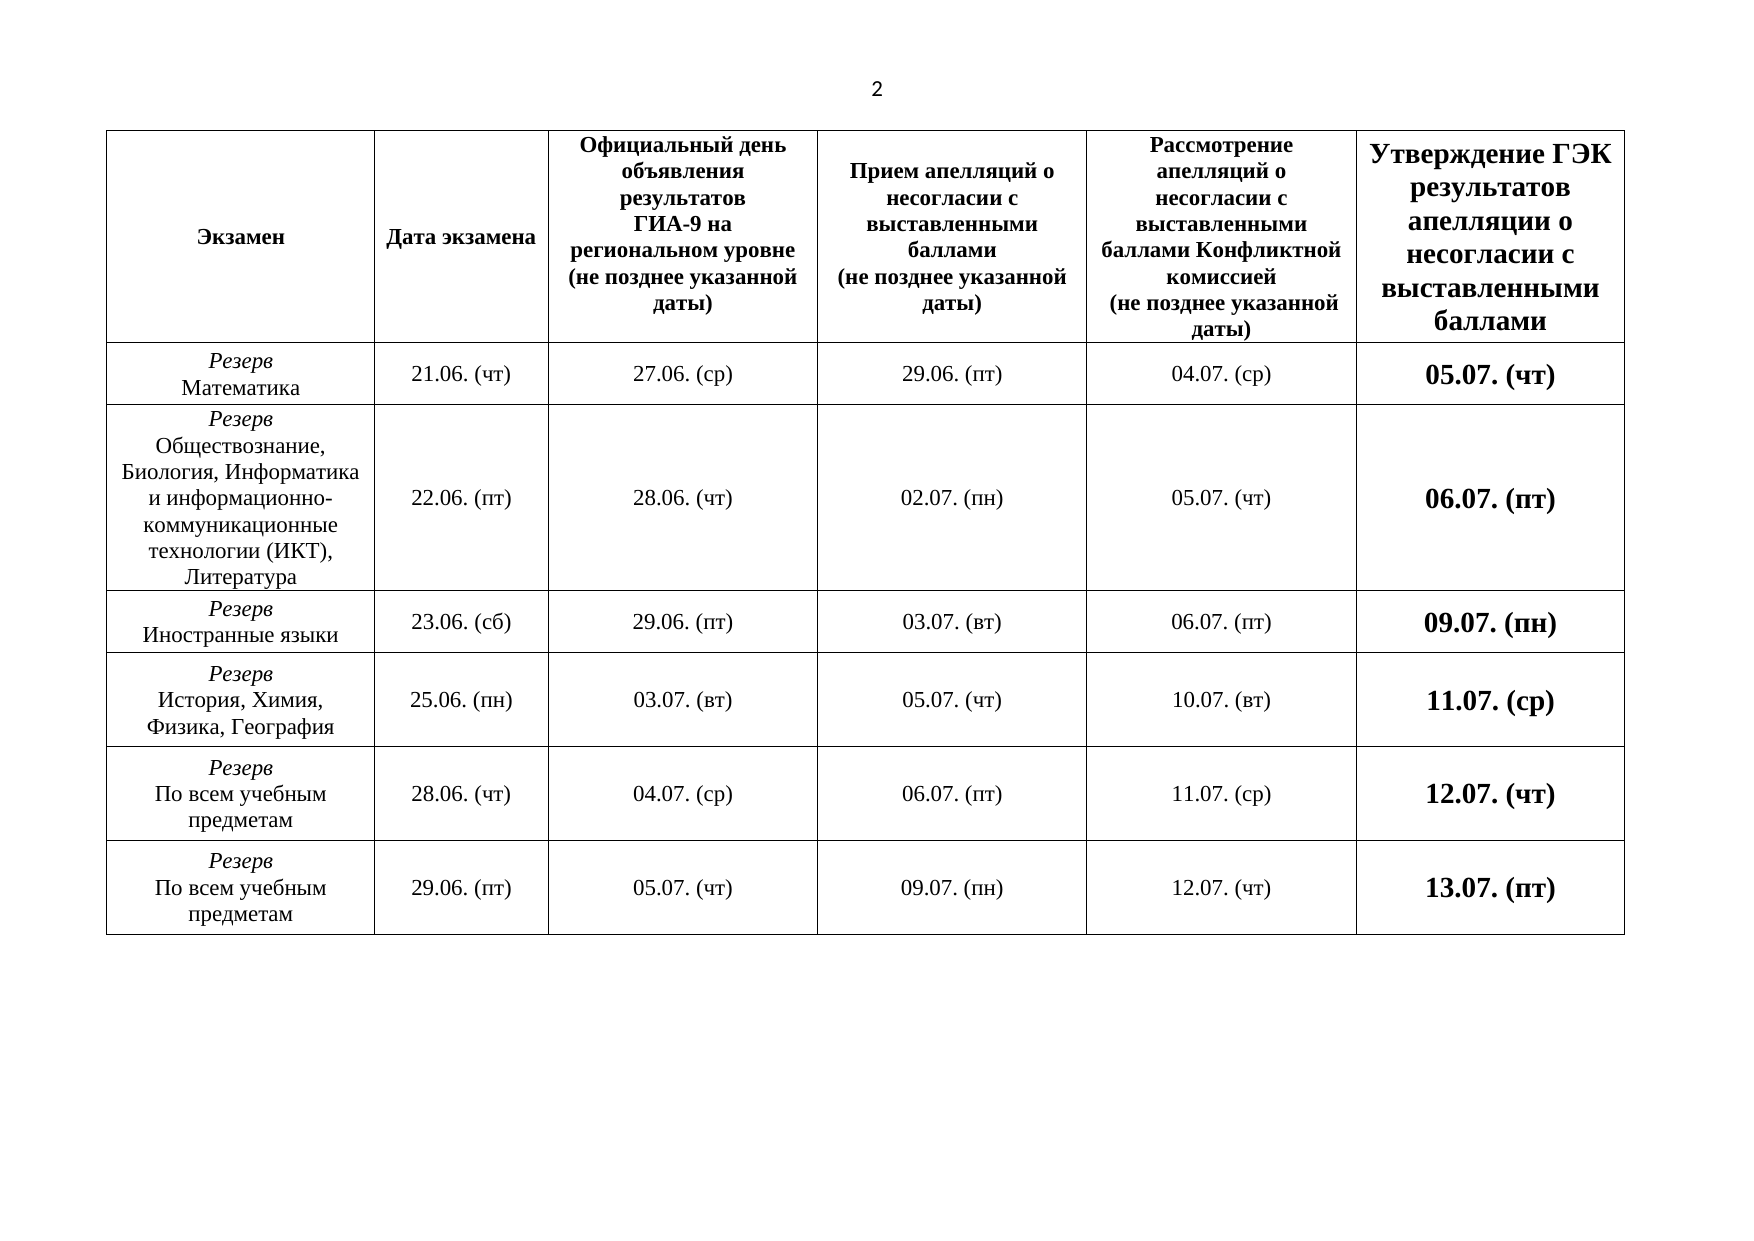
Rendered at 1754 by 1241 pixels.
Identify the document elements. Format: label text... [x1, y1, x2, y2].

table_header Утверждение ГЭК результатов апелляции о несогласии с выставленными баллами [1357, 131, 1624, 342]
table_cell 04.07. (ср) [549, 747, 817, 840]
table_cell 29.06. (пт) [818, 343, 1086, 404]
table_cell 06.07. (пт) [1357, 405, 1624, 590]
table_cell 11.07. (ср) [1087, 747, 1356, 840]
table_cell 27.06. (ср) [549, 343, 817, 404]
table_cell 22.06. (пт) [375, 405, 548, 590]
table_cell Резерв История, Химия, Физика, География [107, 653, 374, 746]
table_cell 03.07. (вт) [818, 591, 1086, 652]
table_cell 03.07. (вт) [549, 653, 817, 746]
table_header Прием апелляций о несогласии с выставленными баллами (не позднее указанной даты) [818, 131, 1086, 342]
table_header Рассмотрение апелляций о несогласии с выставленными баллами Конфликтной комиссией (не позднее указанной даты) [1087, 131, 1356, 342]
table_cell Резерв По всем учебным предметам [107, 747, 374, 840]
table_cell 05.07. (чт) [818, 653, 1086, 746]
table_cell 28.06. (чт) [375, 747, 548, 840]
table_cell 11.07. (ср) [1357, 653, 1624, 746]
table_cell 25.06. (пн) [375, 653, 548, 746]
table_cell 23.06. (сб) [375, 591, 548, 652]
table_cell 05.07. (чт) [1357, 343, 1624, 404]
table_cell Резерв Математика [107, 343, 374, 404]
table_cell 06.07. (пт) [818, 747, 1086, 840]
table_cell 04.07. (ср) [1087, 343, 1356, 404]
table_cell Резерв По всем учебным предметам [107, 841, 374, 933]
table_cell 13.07. (пт) [1357, 841, 1624, 933]
table_cell 06.07. (пт) [1087, 591, 1356, 652]
table_cell 09.07. (пн) [818, 841, 1086, 933]
table_header Дата экзамена [375, 131, 548, 342]
table_cell 10.07. (вт) [1087, 653, 1356, 746]
table_header Официальный день объявления результатов ГИА-9 на региональном уровне (не позднее указанной даты) [549, 131, 817, 342]
table_header Экзамен [107, 131, 374, 342]
table_cell 02.07. (пн) [818, 405, 1086, 590]
table_cell 28.06. (чт) [549, 405, 817, 590]
table_cell Резерв Иностранные языки [107, 591, 374, 652]
table_cell 12.07. (чт) [1357, 747, 1624, 840]
table_cell 05.07. (чт) [549, 841, 817, 933]
table_cell Резерв Обществознание, Биология, Информатика и информационно-коммуникационные технологии (ИКТ), Литература [107, 405, 374, 590]
table_cell 21.06. (чт) [375, 343, 548, 404]
table_cell 29.06. (пт) [549, 591, 817, 652]
table_cell 05.07. (чт) [1087, 405, 1356, 590]
table_cell 09.07. (пн) [1357, 591, 1624, 652]
table_cell 12.07. (чт) [1087, 841, 1356, 933]
table_cell 29.06. (пт) [375, 841, 548, 933]
